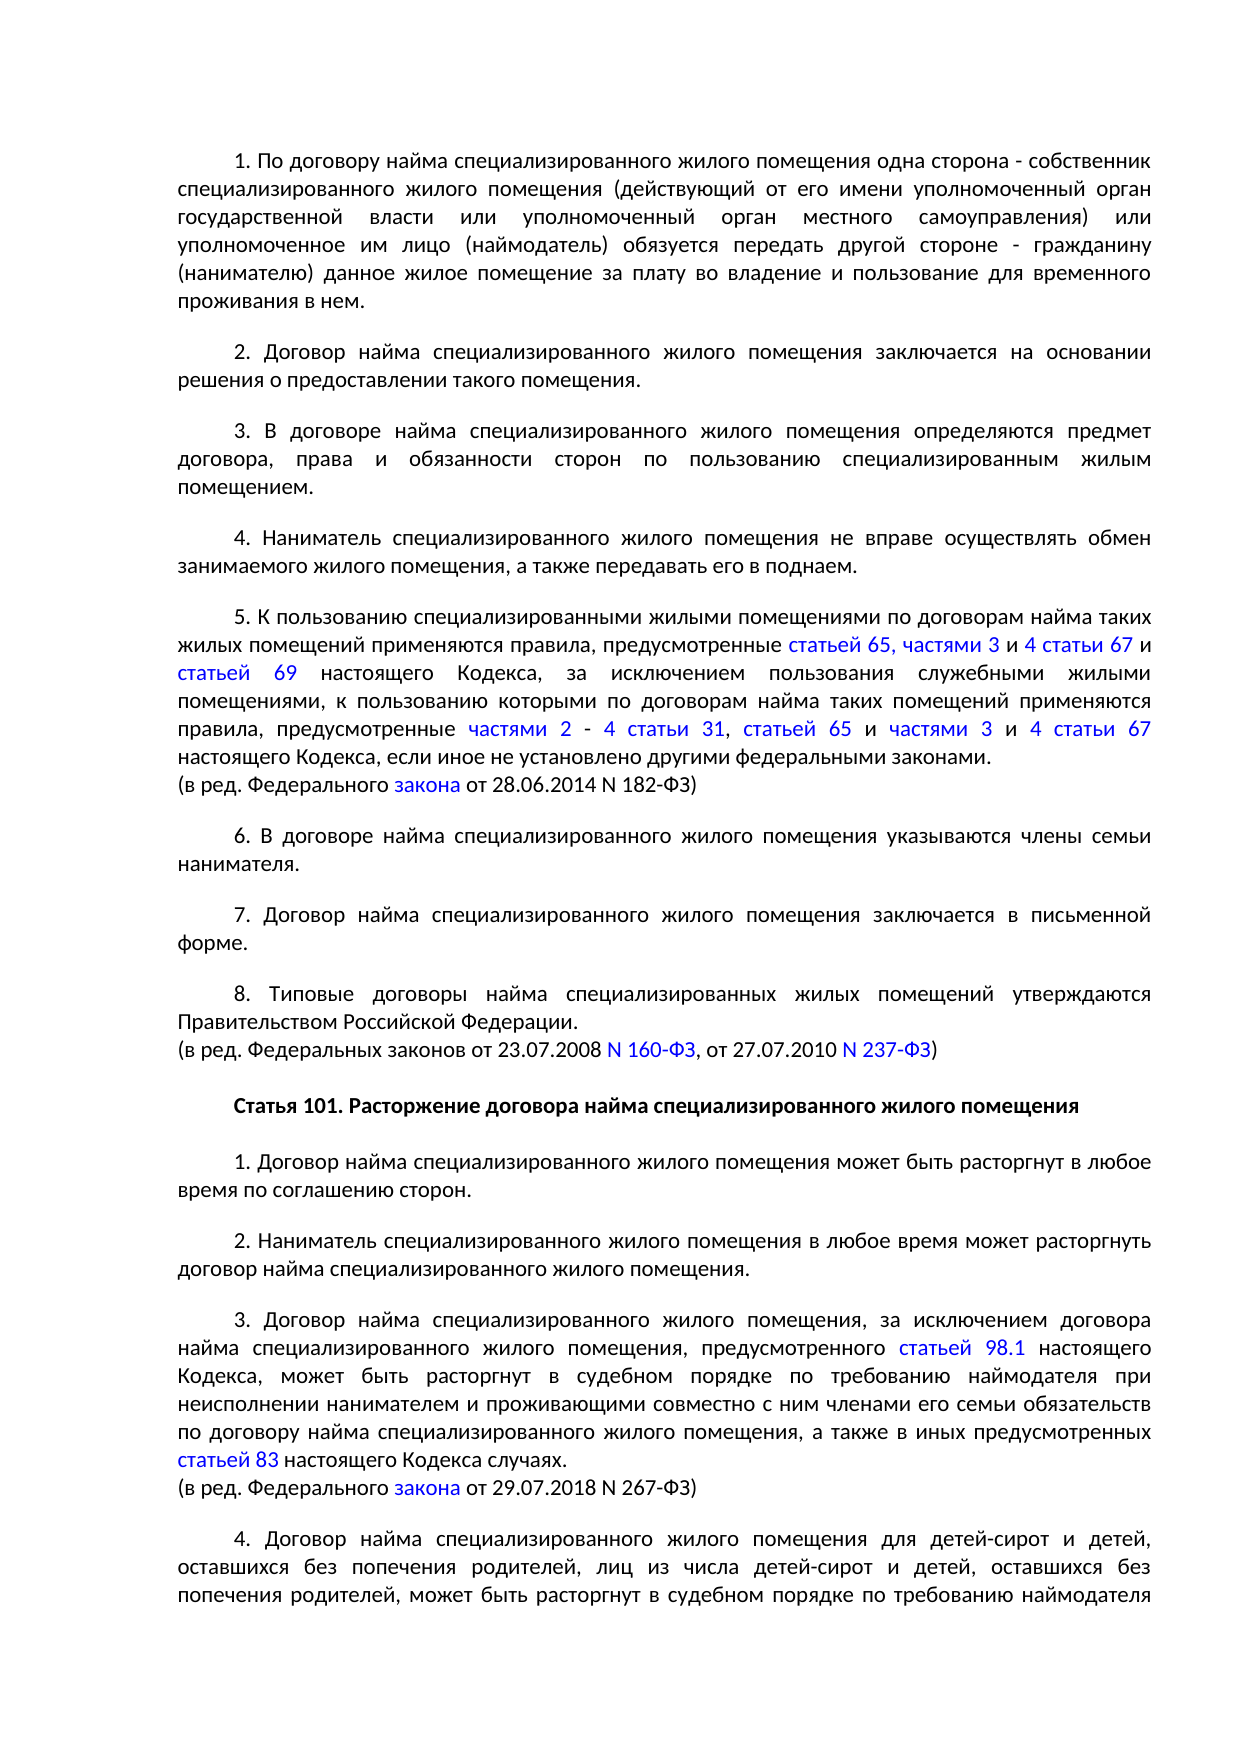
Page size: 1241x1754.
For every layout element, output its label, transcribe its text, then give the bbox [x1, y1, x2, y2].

text (в ред. Федерального закона от 28.06.2014 N 182-ФЗ) [177, 770, 1152, 798]
text 7. Договор найма специализированного жилого помещения заключается в письменной форме. [177, 900, 1152, 956]
text 5. К пользованию специализированными жилыми помещениями по договорам найма таких жилых помещений применяются правила, предусмотренные статьей 65, частями 3 и 4 статьи 67 и статьей 69 настоящего Кодекса, за исключением пользования служебными жилыми помещениями, к пользованию которыми по договорам найма таких помещений применяются правила, предусмотренные частями 2 - 4 статьи 31, статьей 65 и частями 3 и 4 статьи 67 настоящего Кодекса, если иное не установлено другими федеральными законами. [177, 602, 1152, 770]
title Статья 101. Расторжение договора найма специализированного жилого помещения [177, 1091, 1152, 1119]
text 3. Договор найма специализированного жилого помещения, за исключением договора найма специализированного жилого помещения, предусмотренного статьей 98.1 настоящего Кодекса, может быть расторгнут в судебном порядке по требованию наймодателя при неисполнении нанимателем и проживающими совместно с ним членами его семьи обязательств по договору найма специализированного жилого помещения, а также в иных предусмотренных статьей 83 настоящего Кодекса случаях. [177, 1305, 1152, 1473]
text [177, 1524, 1152, 1608]
text 2. Наниматель специализированного жилого помещения в любое время может расторгнуть договор найма специализированного жилого помещения. [177, 1226, 1152, 1282]
text (в ред. Федерального закона от 29.07.2018 N 267-ФЗ) [177, 1473, 1152, 1501]
text 4. Наниматель специализированного жилого помещения не вправе осуществлять обмен занимаемого жилого помещения, а также передавать его в поднаем. [177, 523, 1152, 579]
text 6. В договоре найма специализированного жилого помещения указываются члены семьи нанимателя. [177, 821, 1152, 877]
text 8. Типовые договоры найма специализированных жилых помещений утверждаются Правительством Российской Федерации. [177, 979, 1152, 1035]
text 2. Договор найма специализированного жилого помещения заключается на основании решения о предоставлении такого помещения. [177, 337, 1152, 393]
text 1. По договору найма специализированного жилого помещения одна сторона - собственник специализированного жилого помещения (действующий от его имени уполномоченный орган государственной власти или уполномоченный орган местного самоуправления) или уполномоченное им лицо (наймодатель) обязуется передать другой стороне - гражданину (нанимателю) данное жилое помещение за плату во владение и пользование для временного проживания в нем. [177, 146, 1152, 314]
text 1. Договор найма специализированного жилого помещения может быть расторгнут в любое время по соглашению сторон. [177, 1147, 1152, 1203]
text 3. В договоре найма специализированного жилого помещения определяются предмет договора, права и обязанности сторон по пользованию специализированным жилым помещением. [177, 416, 1152, 500]
text (в ред. Федеральных законов от 23.07.2008 N 160-ФЗ, от 27.07.2010 N 237-ФЗ) [177, 1035, 1152, 1063]
